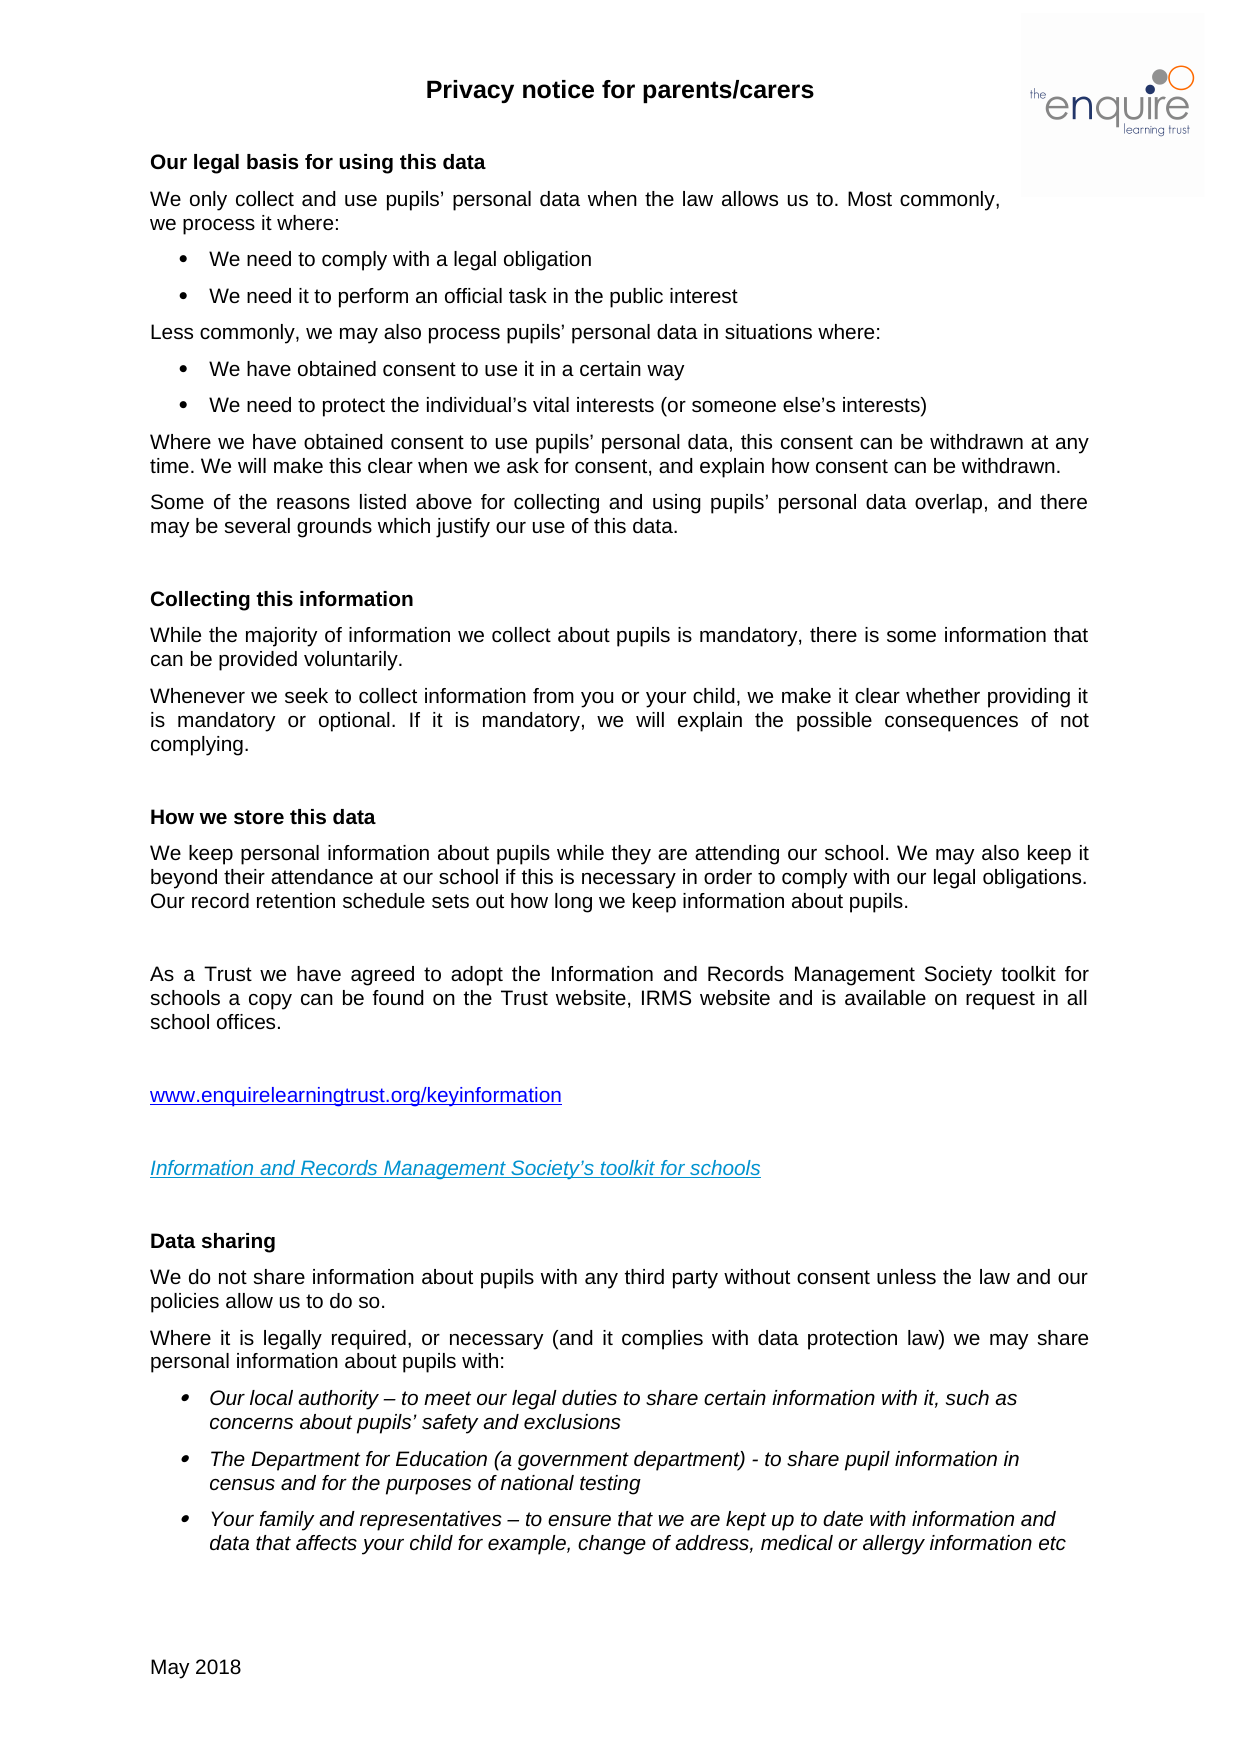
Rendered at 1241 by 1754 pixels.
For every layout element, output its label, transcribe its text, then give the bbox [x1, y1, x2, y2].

list Your family and representatives – to ensure that we are kept up to date with information and data that affects your child for example, change of address, medical or allergy information etc [179, 1507, 1090, 1555]
list We need to comply with a legal obligation [179, 247, 1090, 271]
text We do not share information about pupils with any third party without consent unless the law and our policies allow us to do so. [150, 1265, 1090, 1313]
text Some of the reasons listed above for collecting and using pupils’ personal data overlap, and there may be several grounds which justify our use of this data. [150, 490, 1090, 538]
text www.enquirelearningtrust.org/keyinformation [150, 1083, 1090, 1107]
list We need it to perform an official task in the public interest [179, 283, 1090, 307]
text As a Trust we have agreed to adopt the Information and Records Management Society toolkit for schools a copy can be found on the Trust website, IRMS website and is available on request in all school offices. [150, 962, 1090, 1034]
text We keep personal information about pupils while they are attending our school. We may also keep it beyond their attendance at our school if this is necessary in order to comply with our legal obligations. Our record retention schedule sets out how long we keep information about pupils. [150, 841, 1090, 913]
text Whenever we seek to collect information from you or your child, we make it clear whether providing it is mandatory or optional. If it is mandatory, we will explain the possible consequences of not complying. [150, 684, 1090, 756]
text Where we have obtained consent to use pupils’ personal data, this consent can be withdrawn at any time. We will make this clear when we ask for consent, and explain how consent can be withdrawn. [150, 429, 1090, 477]
text Less commonly, we may also process pupils’ personal data in situations where: [150, 320, 1090, 344]
list We have obtained consent to use it in a certain way [179, 356, 1090, 381]
text We only collect and use pupils’ personal data when the law allows us to. Most commonly, we process it where: [150, 186, 1090, 234]
list The Department for Education (a government department) - to share pupil information in census and for the purposes of national testing [179, 1446, 1090, 1494]
text Our legal basis for using this data [150, 150, 1021, 174]
text Data sharing [150, 1228, 1090, 1252]
text Collecting this information [150, 587, 1090, 611]
picture [1021, 13, 1205, 197]
text Where it is legally required, or necessary (and it complies with data protection law) we may share personal information about pupils with: [150, 1325, 1090, 1373]
list Our local authority – to meet our legal duties to share certain information with it, such as concerns about pupils’ safety and exclusions [179, 1386, 1090, 1434]
text Information and Records Management Society’s toolkit for schools [150, 1156, 1090, 1179]
text While the majority of information we collect about pupils is mandatory, there is some information that can be provided voluntarily. [150, 623, 1090, 671]
list We need to protect the individual’s vital interests (or someone else’s interests) [179, 393, 1090, 417]
text How we store this data [150, 804, 1090, 828]
